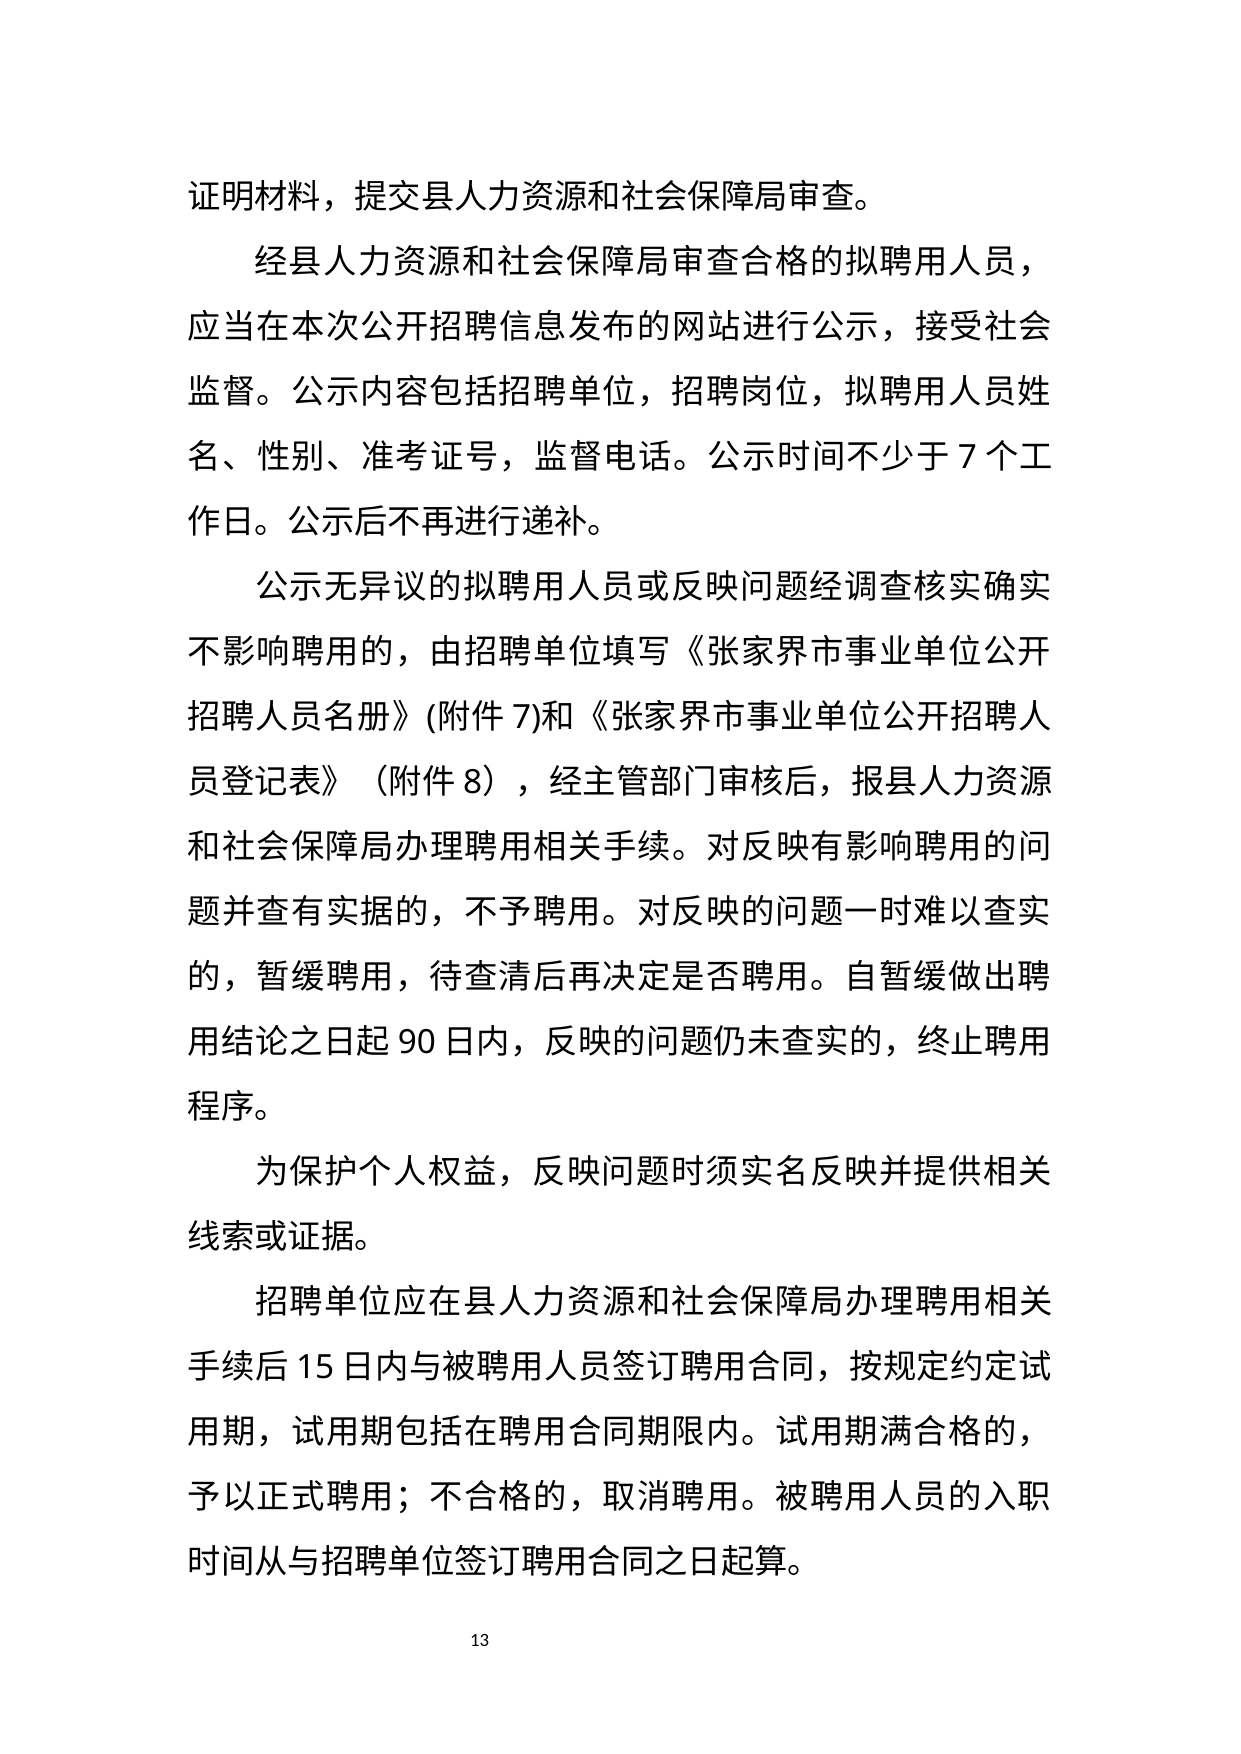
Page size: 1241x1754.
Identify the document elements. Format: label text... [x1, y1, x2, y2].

text 经县人力资源和社会保障局审查合格的拟聘用人员，应当在本次公开招聘信息发布的网站进行公示，接受社会监督。公示内容包括招聘单位，招聘岗位，拟聘用人员姓名、性别、准考证号，监督电话。公示时间不少于7个工作日。公示后不再进行递补。 [187, 227, 1053, 552]
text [187, 162, 1053, 227]
text 为保护个人权益，反映问题时须实名反映并提供相关线索或证据。 [187, 1137, 1053, 1267]
text 招聘单位应在县人力资源和社会保障局办理聘用相关手续后15日内与被聘用人员签订聘用合同，按规定约定试用期，试用期包括在聘用合同期限内。试用期满合格的，予以正式聘用；不合格的，取消聘用。被聘用人员的入职时间从与招聘单位签订聘用合同之日起算。 [187, 1267, 1053, 1592]
text 公示无异议的拟聘用人员或反映问题经调查核实确实不影响聘用的，由招聘单位填写《张家界市事业单位公开招聘人员名册》(附件7)和《张家界市事业单位公开招聘人员登记表》（附件8），经主管部门审核后，报县人力资源和社会保障局办理聘用相关手续。对反映有影响聘用的问题并查有实据的，不予聘用。对反映的问题一时难以查实的，暂缓聘用，待查清后再决定是否聘用。自暂缓做出聘用结论之日起90日内，反映的问题仍未查实的，终止聘用程序。 [187, 552, 1053, 1137]
